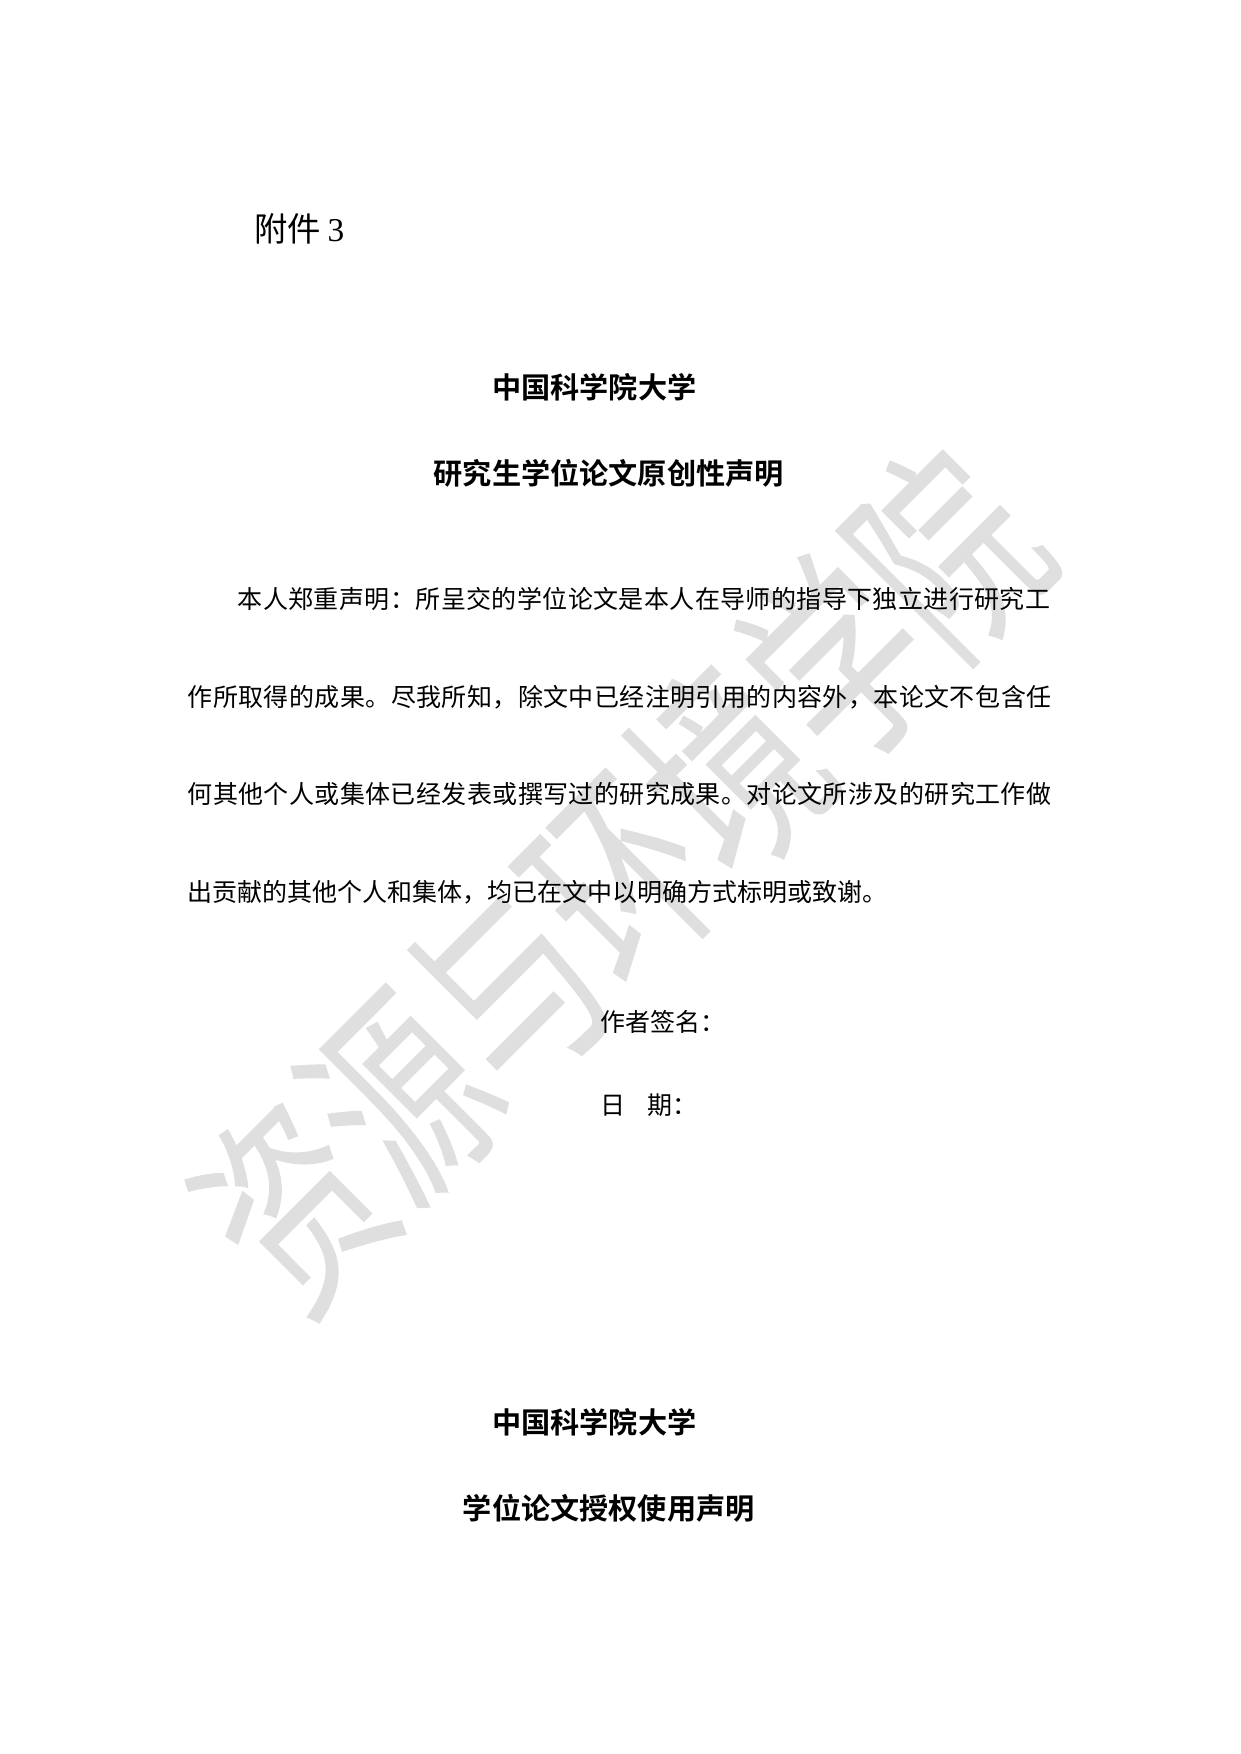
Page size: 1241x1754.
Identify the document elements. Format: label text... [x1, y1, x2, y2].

text 附件3 [187, 194, 1053, 259]
text 日 期： [187, 1071, 1053, 1136]
text 中国科学院大学 [187, 353, 1053, 418]
text 中国科学院大学 [187, 1388, 1053, 1453]
text 作者签名： [187, 988, 1053, 1053]
text 本人郑重声明：所呈交的学位论文是本人在导师的指导下独立进行研究工作所取得的成果。尽我所知，除文中已经注明引用的内容外，本论文不包含任何其他个人或集体已经发表或撰写过的研究成果。对论文所涉及的研究工作做出贡献的其他个人和集体，均已在文中以明确方式标明或致谢。 [187, 565, 1053, 923]
text 研究生学位论文原创性声明 [187, 439, 1053, 504]
text 学位论文授权使用声明 [187, 1474, 1053, 1539]
